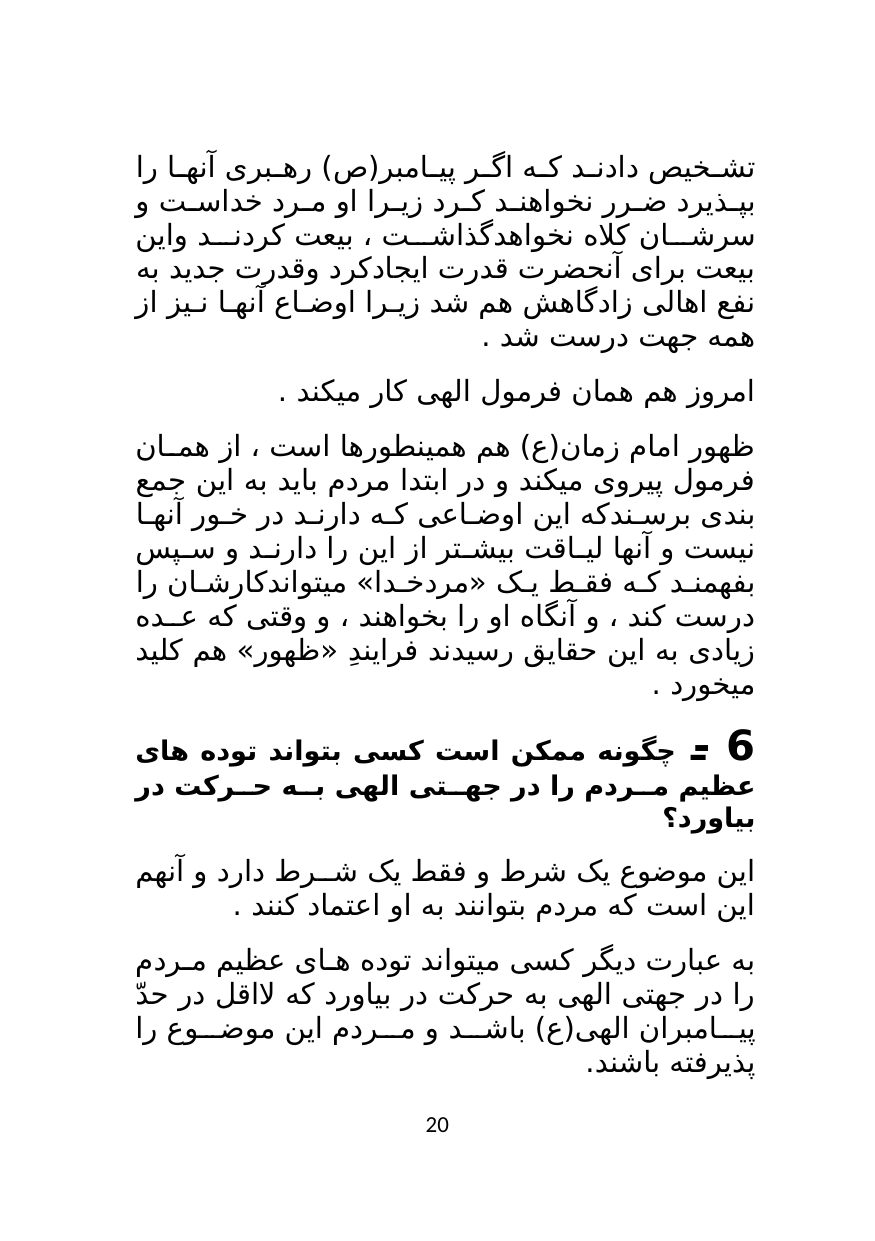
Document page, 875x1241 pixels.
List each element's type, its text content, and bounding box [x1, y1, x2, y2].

text امروز هم همان فرمول الهی کار میکند . [135, 374, 755, 408]
text به عبارت دیگر کسی میتواند توده های عظیم مردم را در جهتی الهی به حرکت در بیاورد که لااقل در حدّ پیامبران الهی(ع) باشد و مردم این موضوع را پذیرفته باشند. [135, 943, 755, 1079]
text این موضوع یک شرط و فقط یک شرط دارد و آنهم این است که مردم بتوانند به او اعتماد کنند . [135, 854, 755, 922]
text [135, 150, 755, 354]
text 6 - چگونه ممکن است کسی بتواند توده های عظیم مردم را در جهتی الهی به حرکت در بیاورد؟ [135, 722, 755, 833]
text ظهور امام زمان(ع) هم همینطورها است ، از همان فرمول پیروی میکند و در ابتدا مردم باید به این جمع بندی برسندکه این اوضاعی که دارند در خور آنها نیست و آنها لیاقت بیشتر از این را دارند و سپس بفهمند که فقط یک «مردخدا» میتواندکارشان را درست کند ، و آنگاه او را بخواهند ، و وقتی که عده زیادی به این حقایق رسیدند فرایندِ «ظهور» هم کلید میخورد . [135, 429, 755, 701]
